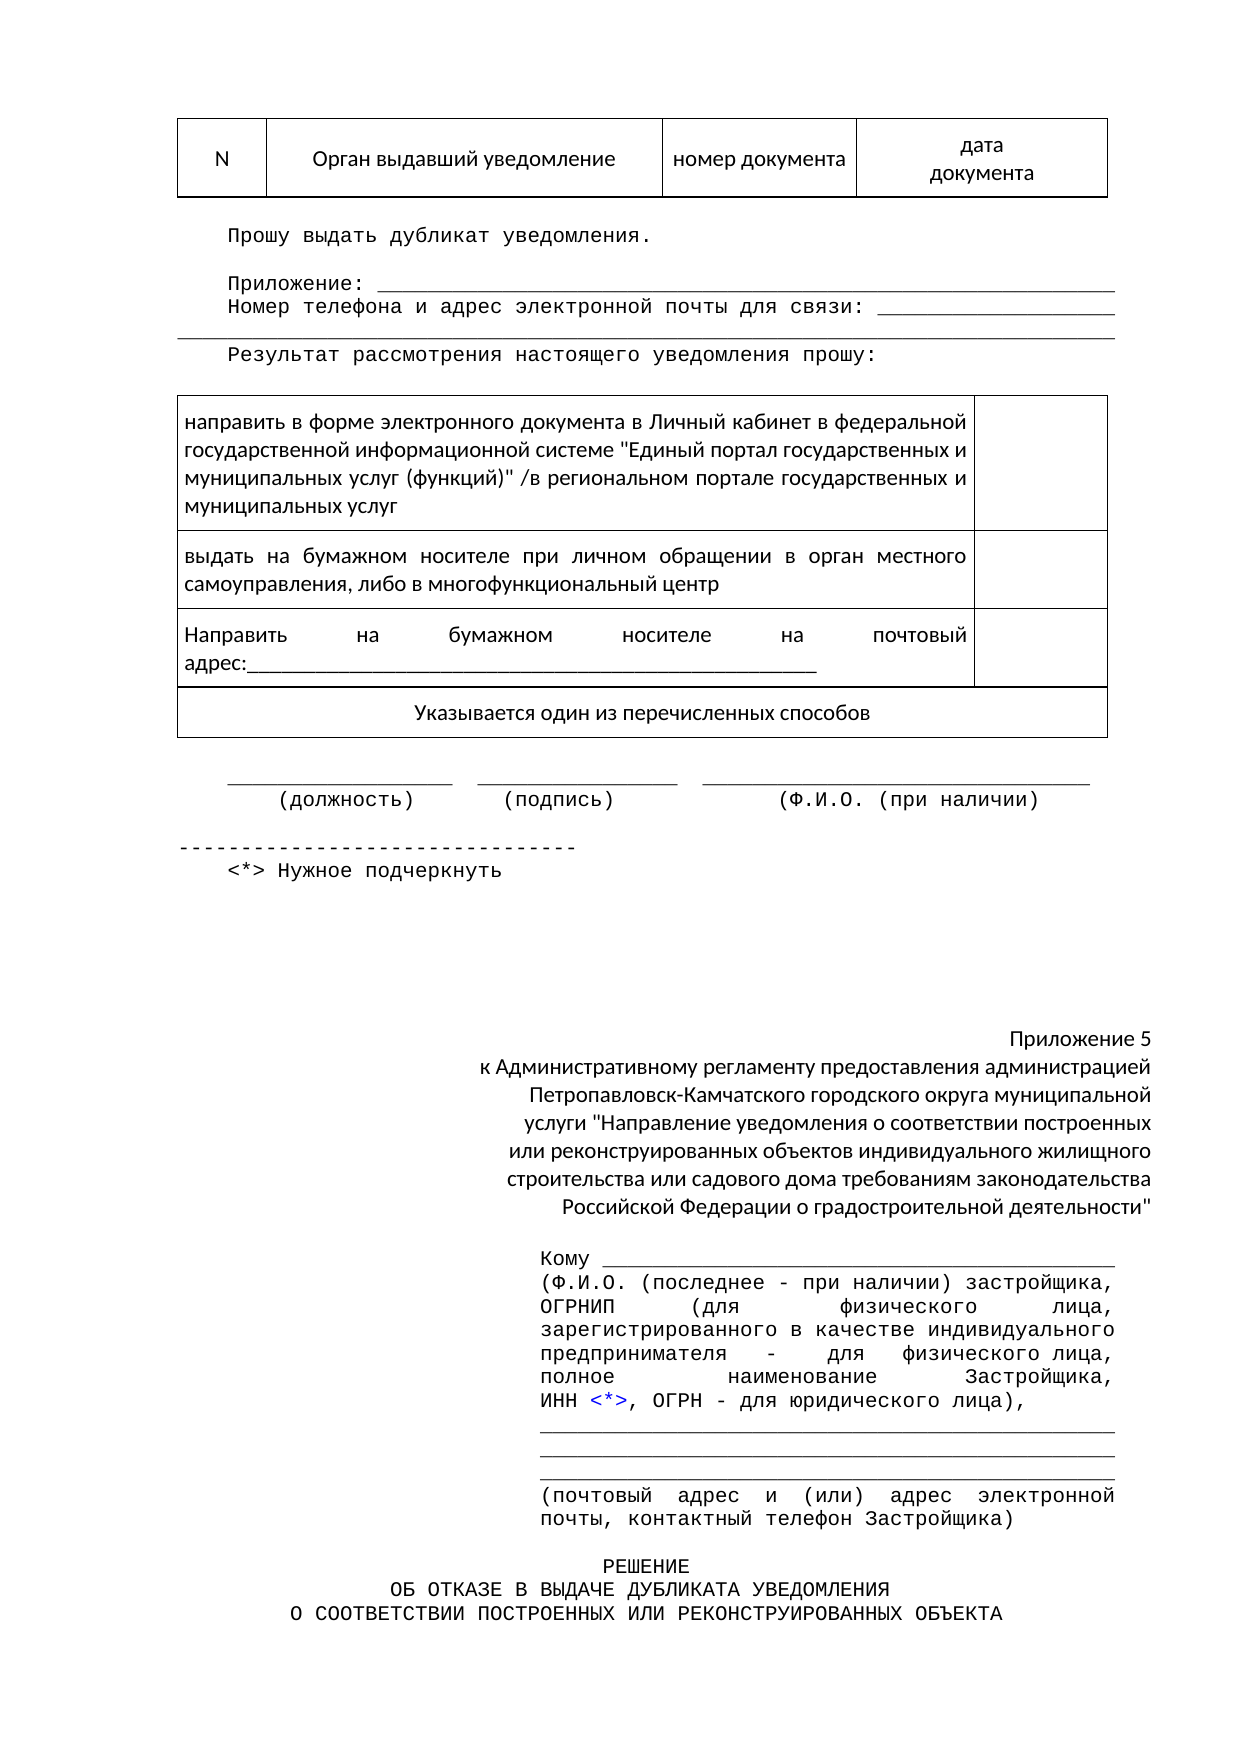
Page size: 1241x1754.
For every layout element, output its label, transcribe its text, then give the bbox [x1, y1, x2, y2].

table_cell Указывается один из перечисленных способов [178, 688, 1107, 737]
text -------------------------------- [177, 837, 1152, 860]
text Российской Федерации о градостроительной деятельности" [177, 1192, 1152, 1220]
text Результат рассмотрения настоящего уведомления прошу: [177, 344, 1152, 367]
text РЕШЕНИЕ [177, 1556, 1152, 1579]
text к Административному регламенту предоставления администрацией [177, 1052, 1152, 1080]
text Петропавловск-Камчатского городского округа муниципальной [177, 1080, 1152, 1108]
text или реконструированных объектов индивидуального жилищного [177, 1136, 1152, 1164]
text Номер телефона и адрес электронной почты для связи: ___________________ [177, 296, 1152, 320]
table_cell Направить на бумажном носителе на почтовый адрес:__________________________________________________ [178, 609, 974, 686]
table_header Орган выдавший уведомление [267, 119, 662, 196]
text ______________________________________________ [177, 1437, 1152, 1461]
table_header [975, 396, 1107, 530]
text Прошу выдать дубликат уведомления. [177, 226, 1152, 249]
table_header номер документа [663, 119, 856, 196]
text (почтовый адрес и (или) адрес электронной [177, 1485, 1152, 1508]
text О СООТВЕТСТВИИ ПОСТРОЕННЫХ ИЛИ РЕКОНСТРУИРОВАННЫХ ОБЪЕКТА [177, 1603, 1152, 1627]
table_header дата документа [857, 119, 1107, 196]
text Кому _________________________________________ [177, 1248, 1152, 1272]
table_header направить в форме электронного документа в Личный кабинет в федеральной государственной информационной системе "Единый портал государственных и муниципальных услуг (функций)" /в региональном портале государственных и муниципальных услуг [178, 396, 974, 530]
text зарегистрированного в качестве индивидуального [177, 1319, 1152, 1343]
text ИНН <*>, ОГРН - для юридического лица), [177, 1390, 1152, 1414]
text услуги "Направление уведомления о соответствии построенных [177, 1108, 1152, 1136]
text ______________________________________________ [177, 1461, 1152, 1485]
table_cell [975, 609, 1107, 686]
table_header N [178, 119, 266, 196]
text ___________________________________________________________________________ [177, 320, 1152, 344]
text предпринимателя - для физического лица, [177, 1343, 1152, 1367]
text <*> Нужное подчеркнуть [177, 860, 1152, 884]
text ОГРНИП (для физического лица, [177, 1296, 1152, 1319]
text ОБ ОТКАЗЕ В ВЫДАЧЕ ДУБЛИКАТА УВЕДОМЛЕНИЯ [177, 1579, 1152, 1603]
text (должность) (подпись) (Ф.И.О. (при наличии) [177, 789, 1152, 813]
text почты, контактный телефон Застройщика) [177, 1508, 1152, 1532]
text ______________________________________________ [177, 1414, 1152, 1437]
text Приложение 5 [177, 1024, 1152, 1052]
text Приложение: ___________________________________________________________ [177, 273, 1152, 296]
text (Ф.И.О. (последнее - при наличии) застройщика, [177, 1272, 1152, 1296]
text __________________ ________________ _______________________________ [177, 766, 1152, 789]
table_cell выдать на бумажном носителе при личном обращении в орган местного самоуправления, либо в многофункциональный центр [178, 531, 974, 608]
text строительства или садового дома требованиям законодательства [177, 1164, 1152, 1192]
table_cell [975, 531, 1107, 608]
text полное наименование Застройщика, [177, 1367, 1152, 1390]
